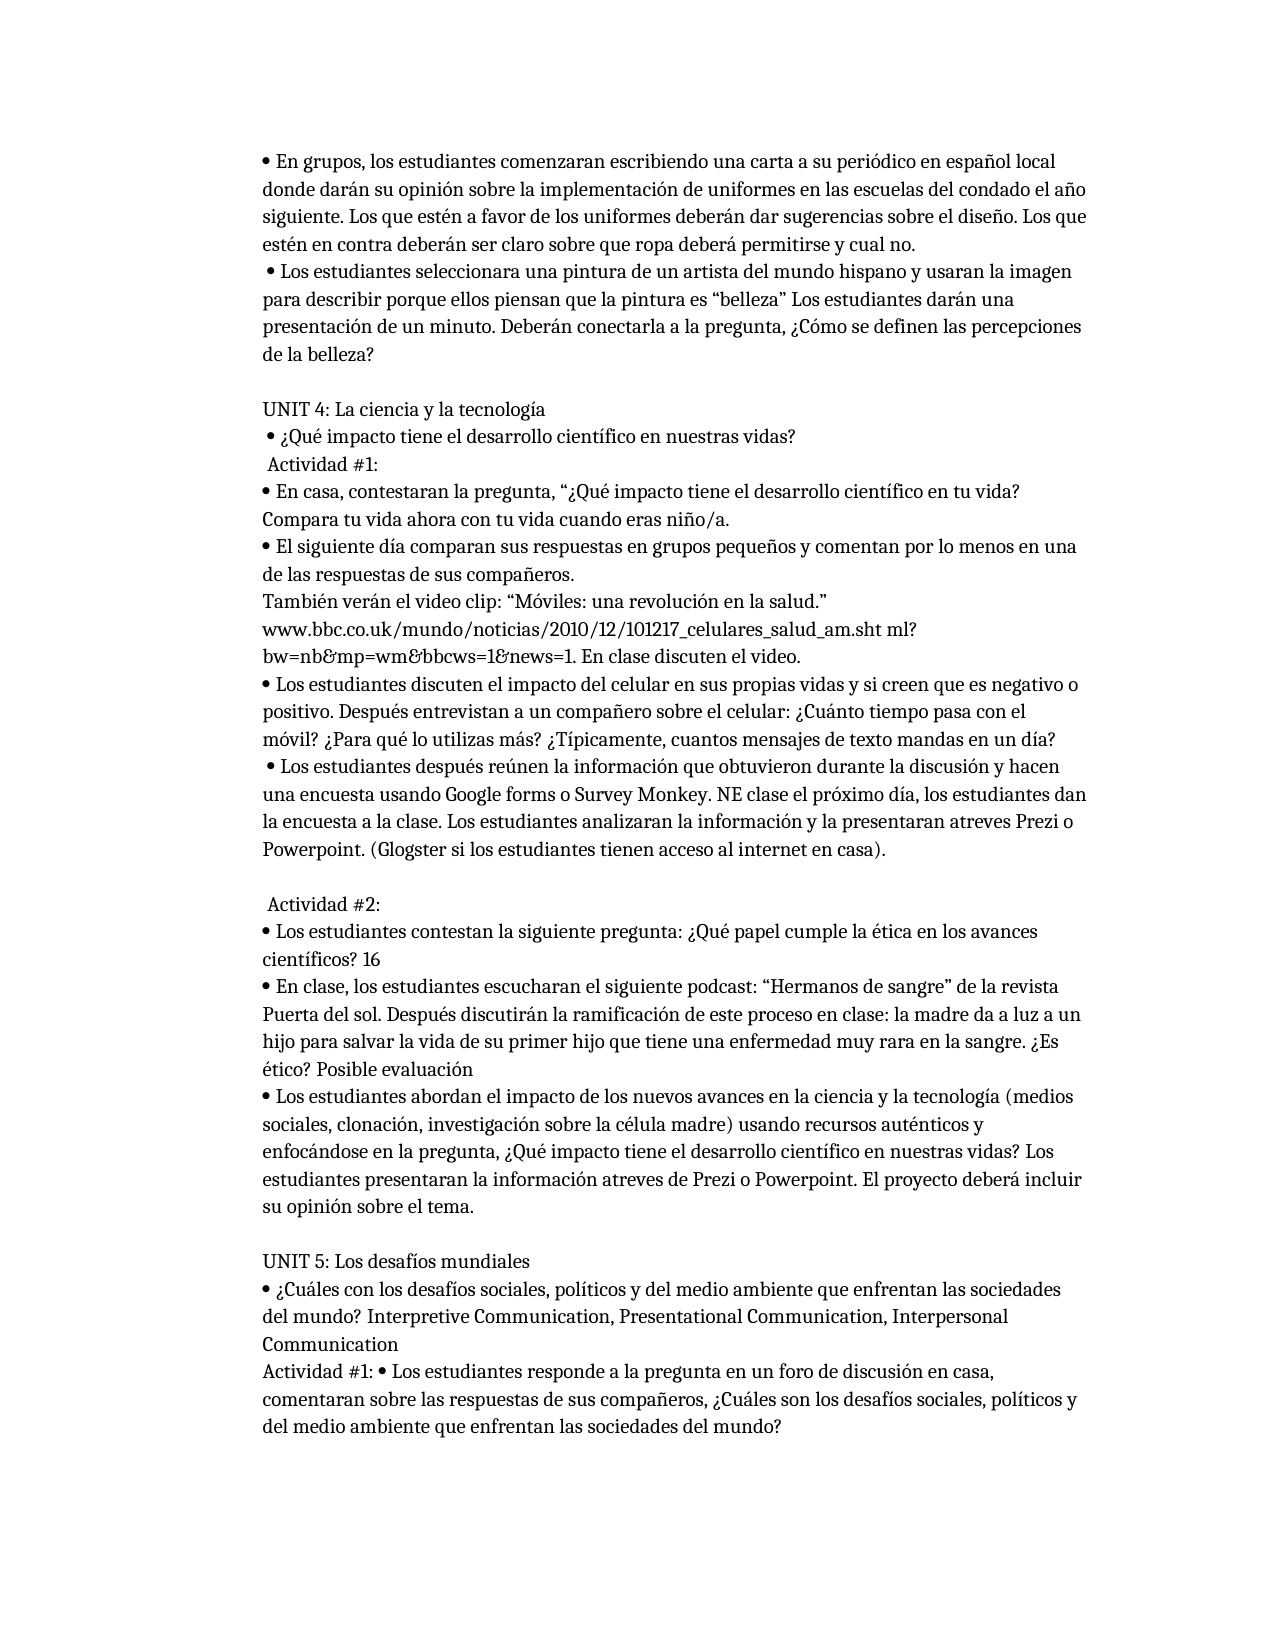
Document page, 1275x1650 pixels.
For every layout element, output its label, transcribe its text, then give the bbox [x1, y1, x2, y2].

list El siguiente día comparan sus respuestas en grupos pequeños y comentan por lo menos en una de las respuestas de sus compañeros. [262, 535, 1087, 586]
list También verán el video clip: “Móviles: una revolución en la salud.” www.bbc.co.uk/mundo/noticias/2010/12/101217_celulares_salud_am.sht ml?bw=nb&mp=wm&bbcws=1&news=1. En clase discuten el video. [262, 590, 1087, 669]
list Los estudiantes después reúnen la información que obtuvieron durante la discusión y hacen una encuesta usando Google forms o Survey Monkey. NE clase el próximo día, los estudiantes dan la encuesta a la clase. Los estudiantes analizaran la información y la presentaran atreves Prezi o Powerpoint. (Glogster si los estudiantes tienen acceso al internet en casa). [262, 755, 1087, 861]
list Los estudiantes abordan el impacto de los nuevos avances en la ciencia y la tecnología (medios sociales, clonación, investigación sobre la célula madre) usando recursos auténticos y enfocándose en la pregunta, ¿Qué impacto tiene el desarrollo científico en nuestras vidas? Los estudiantes presentaran la información atreves de Prezi o Powerpoint. El proyecto deberá incluir su opinión sobre el tema. [262, 1085, 1087, 1219]
list Actividad #2: [262, 892, 1087, 916]
list Actividad #1: [262, 452, 1087, 476]
list Actividad #1: Los estudiantes responde a la pregunta en un foro de discusión en casa, comentaran sobre las respuestas de sus compañeros, ¿Cuáles son los desafíos sociales, políticos y del medio ambiente que enfrentan las sociedades del mundo? [262, 1360, 1087, 1439]
list ¿Cuáles con los desafíos sociales, políticos y del medio ambiente que enfrentan las sociedades del mundo? Interpretive Communication, Presentational Communication, Interpersonal Communication [262, 1277, 1087, 1356]
list UNIT 5: Los desafíos mundiales [262, 1250, 1087, 1274]
list UNIT 4: La ciencia y la tecnología [262, 397, 1087, 421]
list Los estudiantes seleccionara una pintura de un artista del mundo hispano y usaran la imagen para describir porque ellos piensan que la pintura es “belleza” Los estudiantes darán una presentación de un minuto. Deberán conectarla a la pregunta, ¿Cómo se definen las percepciones de la belleza? [262, 260, 1087, 366]
list Los estudiantes discuten el impacto del celular en sus propias vidas y si creen que es negativo o positivo. Después entrevistan a un compañero sobre el celular: ¿Cuánto tiempo pasa con el móvil? ¿Para qué lo utilizas más? ¿Típicamente, cuantos mensajes de texto mandas en un día? [262, 672, 1087, 751]
list En clase, los estudiantes escucharan el siguiente podcast: “Hermanos de sangre” de la revista Puerta del sol. Después discutirán la ramificación de este proceso en clase: la madre da a luz a un hijo para salvar la vida de su primer hijo que tiene una enfermedad muy rara en la sangre. ¿Es ético? Posible evaluación [262, 975, 1087, 1081]
list En casa, contestaran la pregunta, “¿Qué impacto tiene el desarrollo científico en tu vida? Compara tu vida ahora con tu vida cuando eras niño/a. [262, 480, 1087, 531]
list ¿Qué impacto tiene el desarrollo científico en nuestras vidas? [262, 425, 1087, 449]
list Los estudiantes contestan la siguiente pregunta: ¿Qué papel cumple la ética en los avances científicos? 16 [262, 920, 1087, 971]
list En grupos, los estudiantes comenzaran escribiendo una carta a su periódico en español local donde darán su opinión sobre la implementación de uniformes en las escuelas del condado el año siguiente. Los que estén a favor de los uniformes deberán dar sugerencias sobre el diseño. Los que estén en contra deberán ser claro sobre que ropa deberá permitirse y cual no. [262, 150, 1087, 256]
